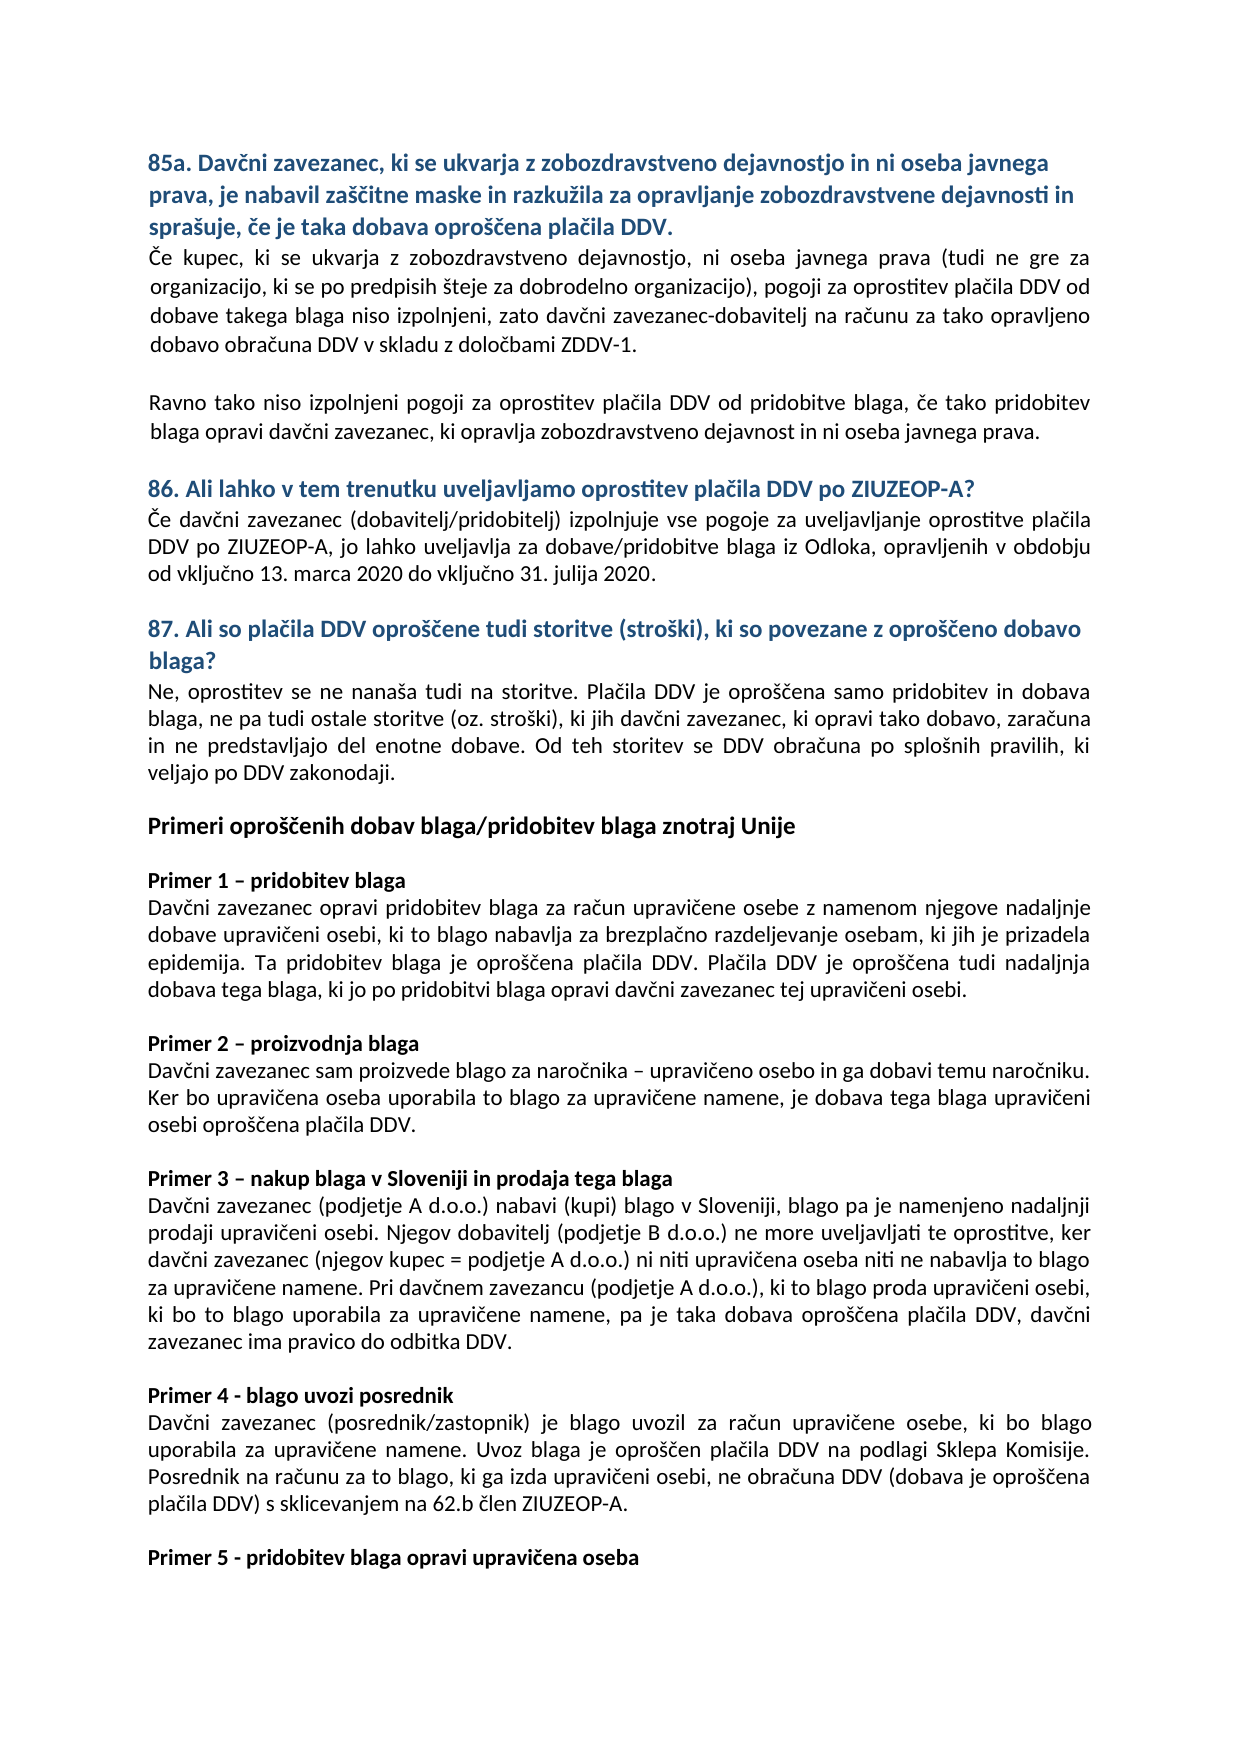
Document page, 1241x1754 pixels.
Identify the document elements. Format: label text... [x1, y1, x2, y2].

text Davčni zavezanec sam proizvede blago za naročnika – upravičeno osebo in ga dobavi temu naročniku. Ker bo upravičena oseba uporabila to blago za upravičene namene, je dobava tega blaga upravičeni osebi oproščena plačila DDV. [148, 1057, 1093, 1138]
subtitle 87. Ali so plačila DDV oproščene tudi storitve (stroški), ki so povezane z oproščeno dobavo blaga? [148, 614, 1093, 676]
text Če davčni zavezanec (dobavitelj/pridobitelj) izpolnjuje vse pogoje za uveljavljanje oprostitve plačila DDV po ZIUZEOP-A, jo lahko uveljavlja za dobave/pridobitve blaga iz Odloka, opravljenih v obdobju od vključno 13. marca 2020 do vključno 31. julija 2020. [148, 505, 1093, 587]
text Davčni zavezanec (posrednik/zastopnik) je blago uvozil za račun upravičene osebe, ki bo blago uporabila za upravičene namene. Uvoz blaga je oproščen plačila DDV na podlagi Sklepa Komisije. Posrednik na računu za to blago, ki ga izda upravičeni osebi, ne obračuna DDV (dobava je oproščena plačila DDV) s sklicevanjem na 62.b člen ZIUZEOP-A. [148, 1409, 1093, 1517]
subtitle 85a. Davčni zavezanec, ki se ukvarja z zobozdravstveno dejavnostjo in ni oseba javnega prava, je nabavil zaščitne maske in razkužila za opravljanje zobozdravstvene dejavnosti in sprašuje, če je taka dobava oproščena plačila DDV. [148, 148, 1093, 241]
text Davčni zavezanec opravi pridobitev blaga za račun upravičene osebe z namenom njegove nadaljnje dobave upravičeni osebi, ki to blago nabavlja za brezplačno razdeljevanje osebam, ki jih je prizadela epidemija. Ta pridobitev blaga je oproščena plačila DDV. Plačila DDV je oproščena tudi nadaljnja dobava tega blaga, ki jo po pridobitvi blaga opravi davčni zavezanec tej upravičeni osebi. [148, 894, 1093, 1002]
text Če kupec, ki se ukvarja z zobozdravstveno dejavnostjo, ni oseba javnega prava (tudi ne gre za organizacijo, ki se po predpisih šteje za dobrodelno organizacijo), pogoji za oprostitev plačila DDV od dobave takega blaga niso izpolnjeni, zato davčni zavezanec-dobavitelj na računu za tako opravljeno dobavo obračuna DDV v skladu z določbami ZDDV-1. [149, 243, 1093, 358]
text Primer 4 - blago uvozi posrednik [148, 1382, 1093, 1409]
text Primer 2 – proizvodnja blaga [148, 1029, 1093, 1057]
subtitle 86. Ali lahko v tem trenutku uveljavljamo oprostitev plačila DDV po ZIUZEOP-A? [148, 473, 1093, 504]
text Primer 3 – nakup blaga v Sloveniji in prodaja tega blaga [148, 1165, 1093, 1192]
text Primer 5 - pridobitev blaga opravi upravičena oseba [148, 1544, 1093, 1571]
text Primeri oproščenih dobav blaga/pridobitev blaga znotraj Unije [148, 813, 1093, 840]
text Davčni zavezanec (podjetje A d.o.o.) nabavi (kupi) blago v Sloveniji, blago pa je namenjeno nadaljnji prodaji upravičeni osebi. Njegov dobavitelj (podjetje B d.o.o.) ne more uveljavljati te oprostitve, ker davčni zavezanec (njegov kupec = podjetje A d.o.o.) ni niti upravičena oseba niti ne nabavlja to blago za upravičene namene. Pri davčnem zavezancu (podjetje A d.o.o.), ki to blago proda upravičeni osebi, ki bo to blago uporabila za upravičene namene, pa je taka dobava oproščena plačila DDV, davčni zavezanec ima pravico do odbitka DDV. [148, 1192, 1093, 1354]
text Ne, oprostitev se ne nanaša tudi na storitve. Plačila DDV je oproščena samo pridobitev in dobava blaga, ne pa tudi ostale storitve (oz. stroški), ki jih davčni zavezanec, ki opravi tako dobavo, zaračuna in ne predstavljajo del enotne dobave. Od teh storitev se DDV obračuna po splošnih pravilih, ki veljajo po DDV zakonodaji. [148, 677, 1093, 786]
text Primer 1 – pridobitev blaga [148, 867, 1093, 894]
text Ravno tako niso izpolnjeni pogoji za oprostitev plačila DDV od pridobitve blaga, če tako pridobitev blaga opravi davčni zavezanec, ki opravlja zobozdravstveno dejavnost in ni oseba javnega prava. [149, 388, 1093, 445]
